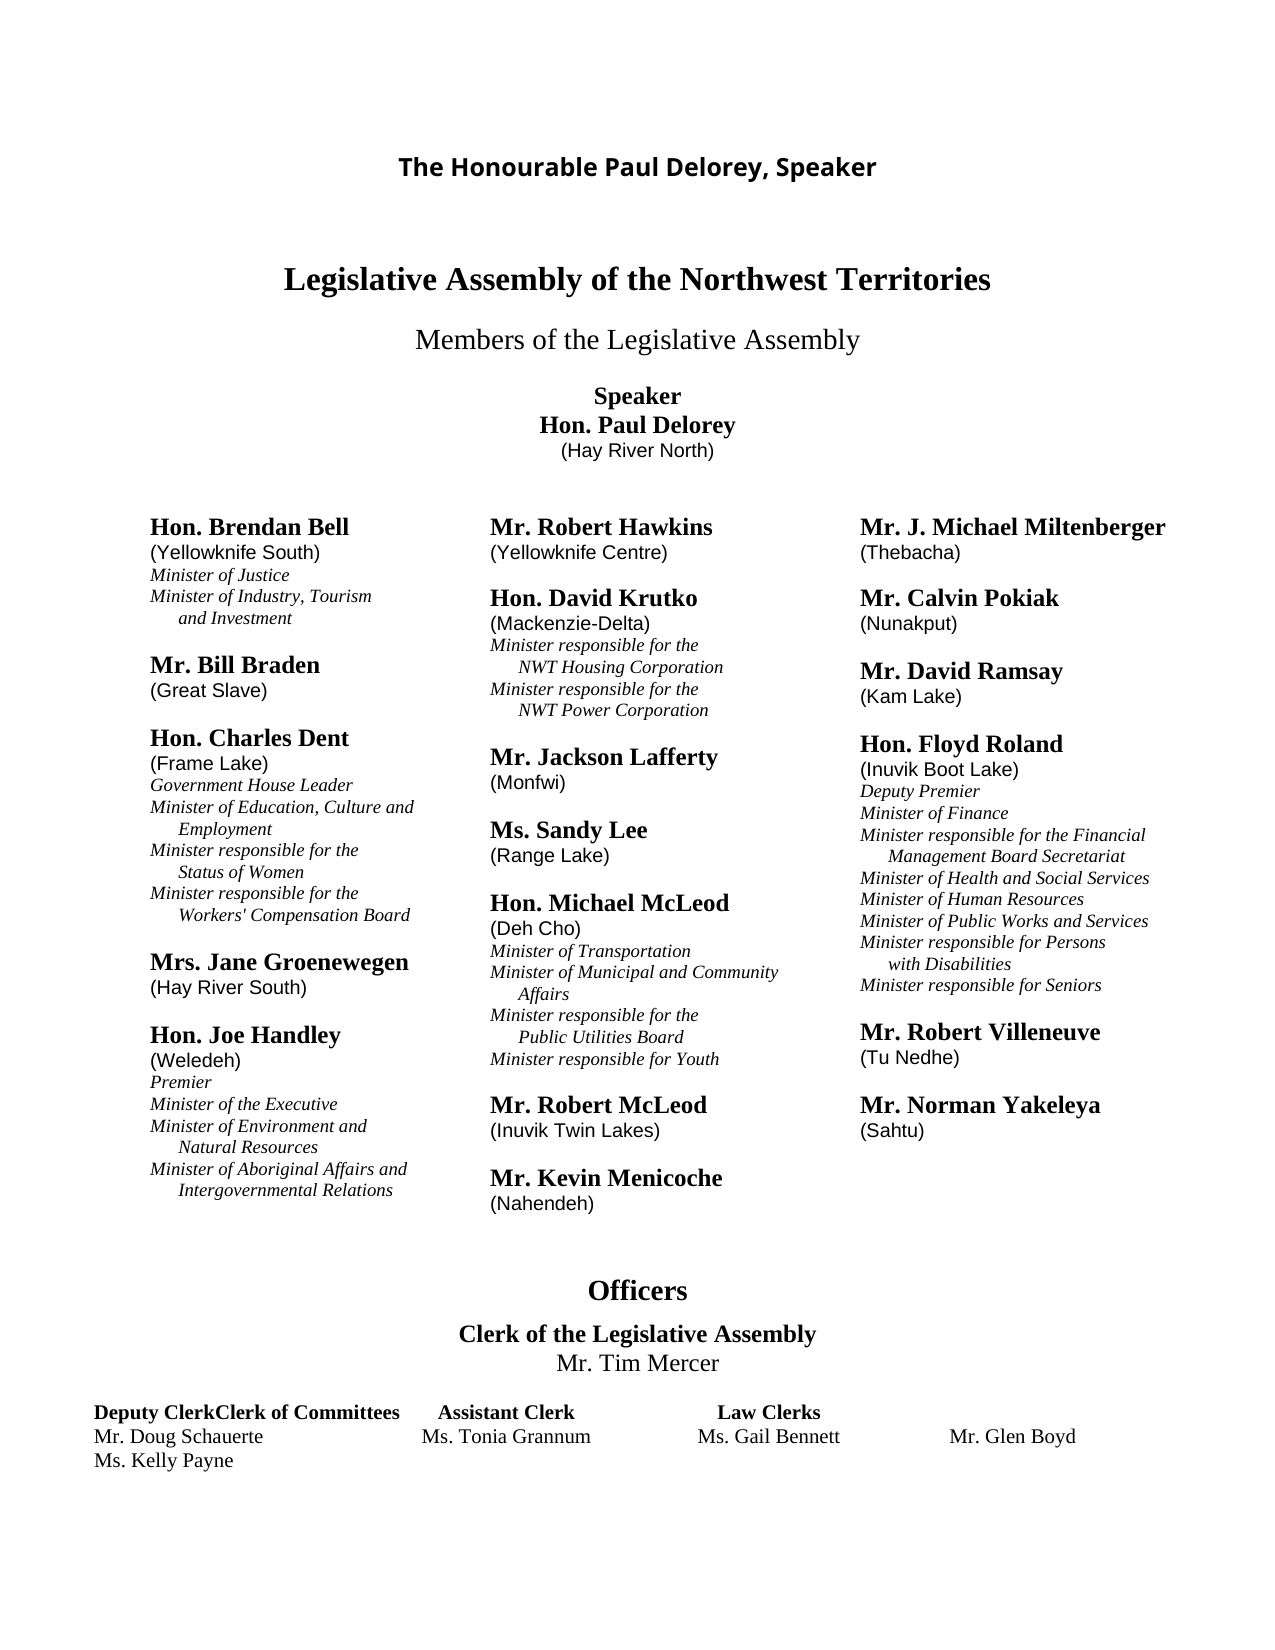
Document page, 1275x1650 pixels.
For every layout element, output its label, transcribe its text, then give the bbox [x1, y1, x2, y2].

text (Range Lake) [490, 844, 785, 867]
text Hon. Charles Dent [150, 723, 415, 752]
text Mr. Norman Yakeleya [860, 1091, 1125, 1119]
text Minister of Human Resources [860, 888, 1160, 910]
text Hon. Paul Delorey [150, 410, 1125, 438]
text Hon. Brendan Bell [150, 512, 415, 541]
text Mr. Kevin Menicoche [490, 1163, 785, 1192]
text Ms. Kelly Payne [66, 1448, 1149, 1472]
text (Inuvik Twin Lakes) [490, 1119, 785, 1142]
text Hon. Joe Handley [150, 1020, 415, 1049]
text Minister responsible for the [490, 677, 785, 699]
text Mr. J. Michael Miltenberger [860, 512, 1197, 541]
text Hon. Michael McLeod [490, 888, 785, 917]
text Hon. David Krutko [490, 583, 785, 612]
text Mr. Doug Schauerte Ms. Tonia Grannum Ms. Gail Bennett Mr. Glen Boyd [66, 1424, 1149, 1448]
text Mr. Bill Braden [150, 650, 415, 679]
text Officers [150, 1273, 1125, 1307]
text (Great Slave) [150, 679, 415, 701]
text (Kam Lake) [860, 684, 1125, 707]
text Mr. Robert Hawkins [490, 512, 785, 541]
text (Mackenzie-Delta) [490, 612, 785, 634]
text (Nahendeh) [490, 1192, 785, 1215]
text Minister responsible for Seniors [860, 974, 1125, 996]
text (Thebacha) [860, 541, 1125, 564]
text Minister of Education, Culture and Employment [150, 796, 415, 839]
text (Monfwi) [490, 771, 785, 793]
text (Tu Nedhe) [860, 1046, 1125, 1069]
text Workers' Compensation Board [150, 904, 415, 925]
text Clerk of the Legislative Assembly [150, 1319, 1125, 1348]
text Minister of Aboriginal Affairs and Intergovernmental Relations [150, 1158, 415, 1201]
text Mr. David Ramsay [860, 656, 1125, 684]
text The Honourable Paul Delorey, Speaker [150, 150, 1125, 184]
text Mr. Calvin Pokiak [860, 583, 1125, 612]
text Minister of Industry, Tourism [150, 585, 415, 607]
text (Frame Lake) [150, 752, 415, 774]
text Minister responsible for Youth [490, 1047, 785, 1069]
text Minister of Environment and Natural Resources [150, 1114, 415, 1158]
text (Yellowknife Centre) [490, 541, 785, 564]
text Speaker [150, 381, 1125, 410]
text NWT Power Corporation [490, 699, 785, 721]
text (Hay River North) [150, 438, 1125, 461]
text Minister of Public Works and Services [860, 910, 1160, 931]
text Ms. Sandy Lee [490, 815, 785, 844]
text Minister of Municipal and Community Affairs [490, 961, 785, 1004]
text Mr. Robert Villeneuve [860, 1017, 1125, 1046]
text Minister responsible for the [490, 1004, 785, 1026]
text Deputy Clerk Clerk of Committees Assistant Clerk Law Clerks [66, 1400, 1125, 1424]
text Mr. Robert McLeod [490, 1091, 785, 1119]
text Members of the Legislative Assembly [150, 322, 1125, 356]
text (Hay River South) [150, 976, 415, 998]
text Public Utilities Board [490, 1026, 785, 1047]
text (Sahtu) [860, 1119, 1125, 1142]
text Deputy Premier [860, 780, 1125, 802]
text Legislative Assembly of the Northwest Territories [150, 259, 1125, 297]
text Premier [150, 1071, 415, 1093]
text Minister responsible for Persons with Disabilities [860, 931, 1125, 974]
text Hon. Floyd Roland [860, 729, 1125, 758]
text (Nunakput) [860, 612, 1125, 634]
text Mrs. Jane Groenewegen [150, 947, 415, 976]
text Minister of Justice [150, 564, 415, 585]
text (Deh Cho) [490, 917, 785, 939]
text Minister responsible for the [150, 839, 415, 861]
text Minister of Transportation [490, 939, 785, 961]
text Minister responsible for the Financial Management Board Secretariat [860, 823, 1160, 867]
text Mr. Jackson Lafferty [490, 742, 785, 771]
text Minister of the Executive [150, 1093, 415, 1114]
text NWT Housing Corporation [490, 656, 785, 677]
text Mr. Tim Mercer [150, 1348, 1125, 1377]
text Minister of Finance [860, 802, 1125, 823]
text Minister of Health and Social Services [860, 867, 1160, 888]
text (Yellowknife South) [150, 541, 415, 564]
text Minister responsible for the [150, 882, 415, 904]
text and Investment [150, 607, 415, 628]
text (Weledeh) [150, 1049, 415, 1071]
text Government House Leader [150, 774, 415, 796]
text Minister responsible for the [490, 634, 785, 656]
text (Inuvik Boot Lake) [860, 758, 1125, 780]
text Status of Women [150, 861, 415, 882]
